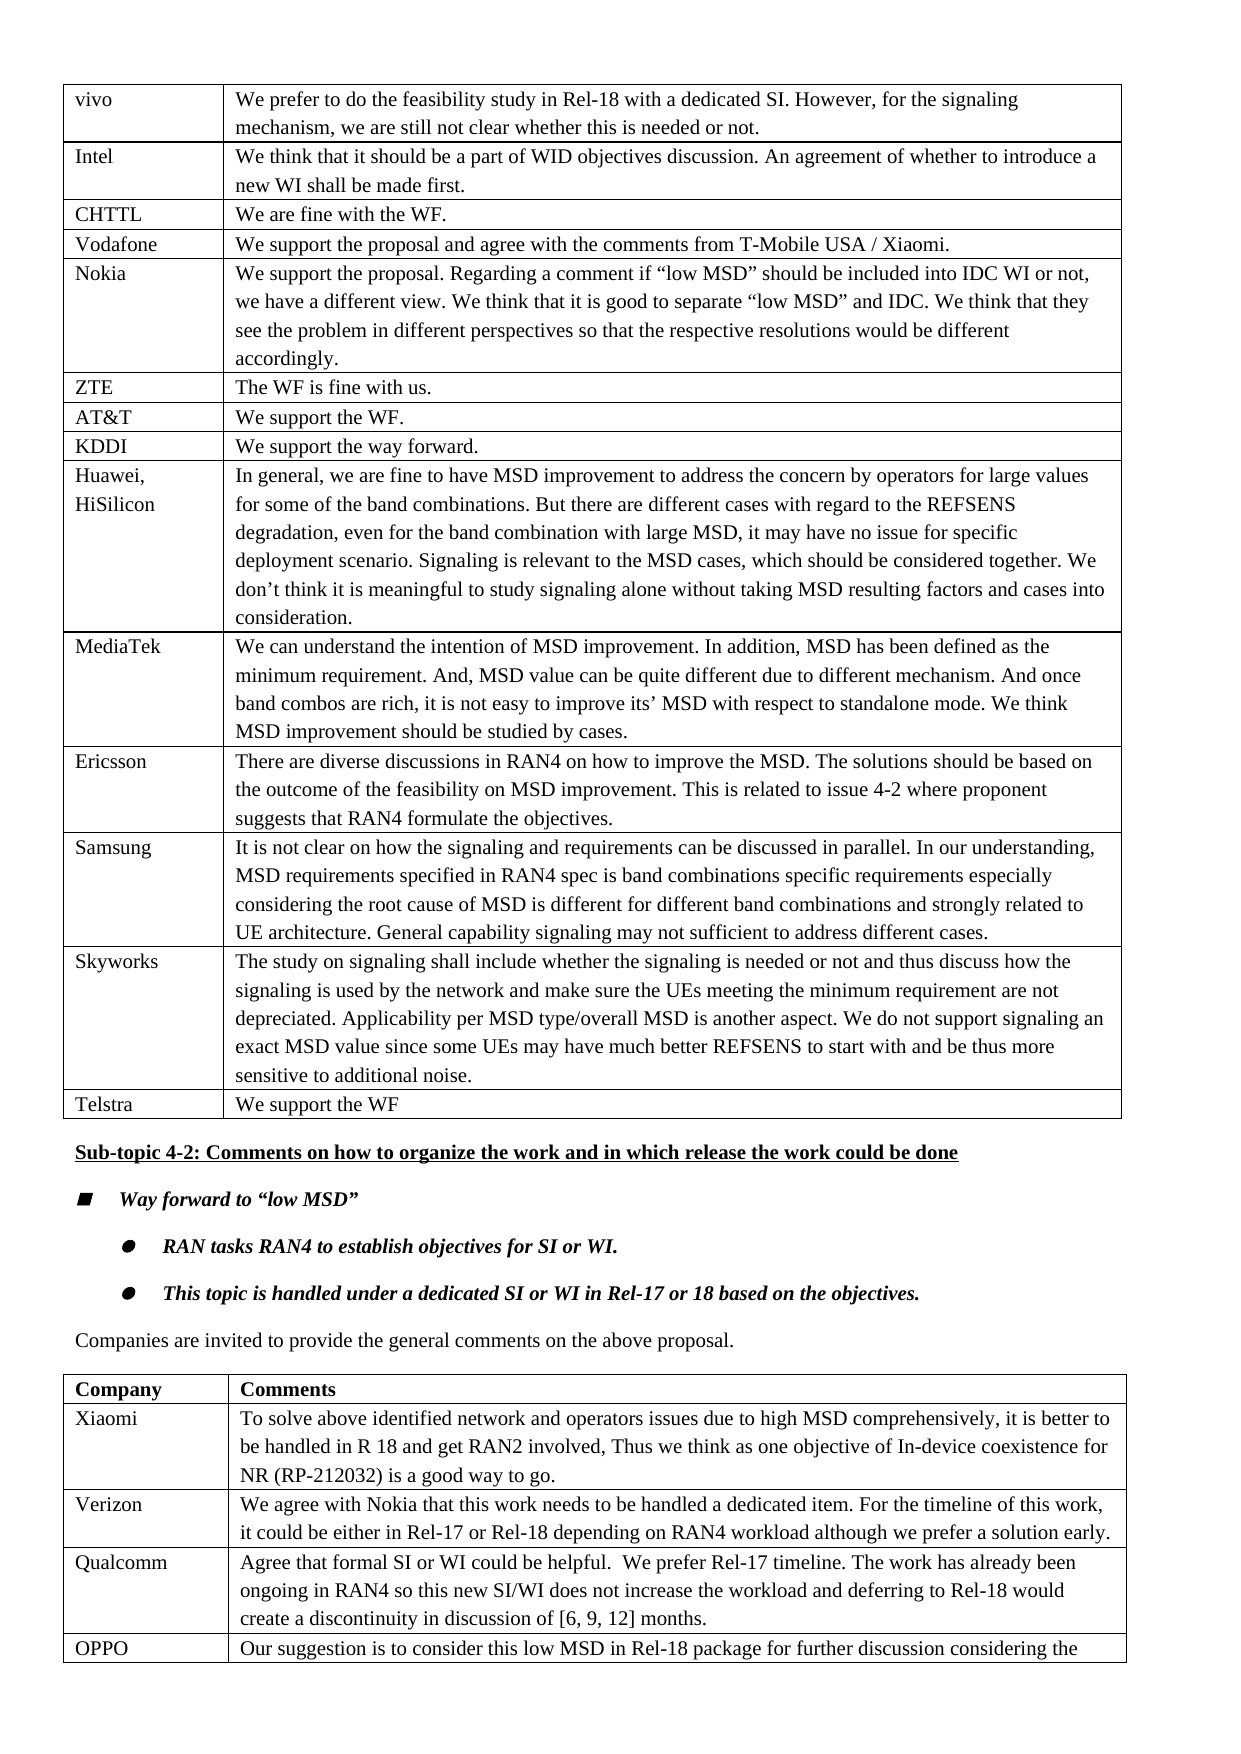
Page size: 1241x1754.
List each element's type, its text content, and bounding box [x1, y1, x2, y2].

table_header Comments [229, 1375, 1126, 1403]
table_cell Verizon [64, 1490, 228, 1547]
table_cell In general, we are fine to have MSD improvement to address the concern by operators for large values for some of the band combinations. But there are different cases with regard to the REFSENS degradation, even for the band combination with large MSD, it may have no issue for specific deployment scenario. Signaling is relevant to the MSD cases, which should be considered together. We don’t think it is meaningful to study signaling alone without taking MSD resulting factors and cases into consideration. [224, 461, 1121, 631]
table_cell Xiaomi [64, 1404, 228, 1489]
table_cell We support the proposal. Regarding a comment if “low MSD” should be included into IDC WI or not, we have a different view. We think that it is good to separate “low MSD” and IDC. We think that they see the problem in different perspectives so that the respective resolutions would be different accordingly. [224, 259, 1121, 372]
table_cell ZTE [64, 373, 223, 402]
table_cell Nokia [64, 259, 223, 372]
table_cell Intel [64, 143, 223, 199]
text Sub-topic 4-2: Comments on how to organize the work and in which release the work could be done [75, 1138, 1165, 1166]
table_cell The study on signaling shall include whether the signaling is needed or not and thus discuss how the signaling is used by the network and make sure the UEs meeting the minimum requirement are not depreciated. Applicability per MSD type/overall MSD is another aspect. We do not support signaling an exact MSD value since some UEs may have much better REFSENS to start with and be thus more sensitive to additional noise. [224, 947, 1121, 1089]
table_cell Telstra [64, 1090, 223, 1118]
table_cell There are diverse discussions in RAN4 on how to improve the MSD. The solutions should be based on the outcome of the feasibility on MSD improvement. This is related to issue 4-2 where proponent suggests that RAN4 formulate the objectives. [224, 747, 1121, 832]
list This topic is handled under a dedicated SI or WI in Rel-17 or 18 based on the objectives. [119, 1279, 1165, 1308]
table_cell vivo [64, 85, 223, 141]
table_cell CHTTL [64, 200, 223, 228]
text Companies are invited to provide the general comments on the above proposal. [75, 1326, 1165, 1355]
table_cell Skyworks [64, 947, 223, 1089]
table_cell MediaTek [64, 633, 223, 746]
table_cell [229, 1634, 1126, 1662]
table_header Company [64, 1375, 228, 1403]
table_cell The WF is fine with us. [224, 373, 1121, 402]
table_cell We agree with Nokia that this work needs to be handled a dedicated item. For the timeline of this work, it could be either in Rel-17 or Rel-18 depending on RAN4 workload although we prefer a solution early. [229, 1490, 1126, 1547]
table_cell KDDI [64, 432, 223, 460]
table_cell Huawei, HiSilicon [64, 461, 223, 631]
table_cell We support the WF. [224, 403, 1121, 431]
table_cell We can understand the intention of MSD improvement. In addition, MSD has been defined as the minimum requirement. And, MSD value can be quite different due to different mechanism. And once band combos are rich, it is not easy to improve its’ MSD with respect to standalone mode. We think MSD improvement should be studied by cases. [224, 633, 1121, 746]
table_cell We support the proposal and agree with the comments from T-Mobile USA / Xiaomi. [224, 230, 1121, 258]
table_cell To solve above identified network and operators issues due to high MSD comprehensively, it is better to be handled in R 18 and get RAN2 involved, Thus we think as one objective of In-device coexistence for NR (RP-212032) is a good way to go. [229, 1404, 1126, 1489]
table_cell Ericsson [64, 747, 223, 832]
table_cell We prefer to do the feasibility study in Rel-18 with a dedicated SI. However, for the signaling mechanism, we are still not clear whether this is needed or not. [224, 85, 1121, 141]
table_cell AT&T [64, 403, 223, 431]
table_cell We support the WF [224, 1090, 1121, 1118]
table_cell We support the way forward. [224, 432, 1121, 460]
table_cell OPPO [64, 1634, 228, 1662]
table_cell Vodafone [64, 230, 223, 258]
list Way forward to “low MSD” [75, 1185, 1165, 1213]
table_cell We are fine with the WF. [224, 200, 1121, 228]
table_cell It is not clear on how the signaling and requirements can be discussed in parallel. In our understanding, MSD requirements specified in RAN4 spec is band combinations specific requirements especially considering the root cause of MSD is different for different band combinations and strongly related to UE architecture. General capability signaling may not sufficient to address different cases. [224, 833, 1121, 946]
table_cell Samsung [64, 833, 223, 946]
table_cell Agree that formal SI or WI could be helpful. We prefer Rel-17 timeline. The work has already been ongoing in RAN4 so this new SI/WI does not increase the workload and deferring to Rel-18 would create a discontinuity in discussion of [6, 9, 12] months. [229, 1548, 1126, 1633]
table_cell We think that it should be a part of WID objectives discussion. An agreement of whether to introduce a new WI shall be made first. [224, 143, 1121, 199]
table_cell Qualcomm [64, 1548, 228, 1633]
list RAN tasks RAN4 to establish objectives for SI or WI. [119, 1232, 1165, 1261]
